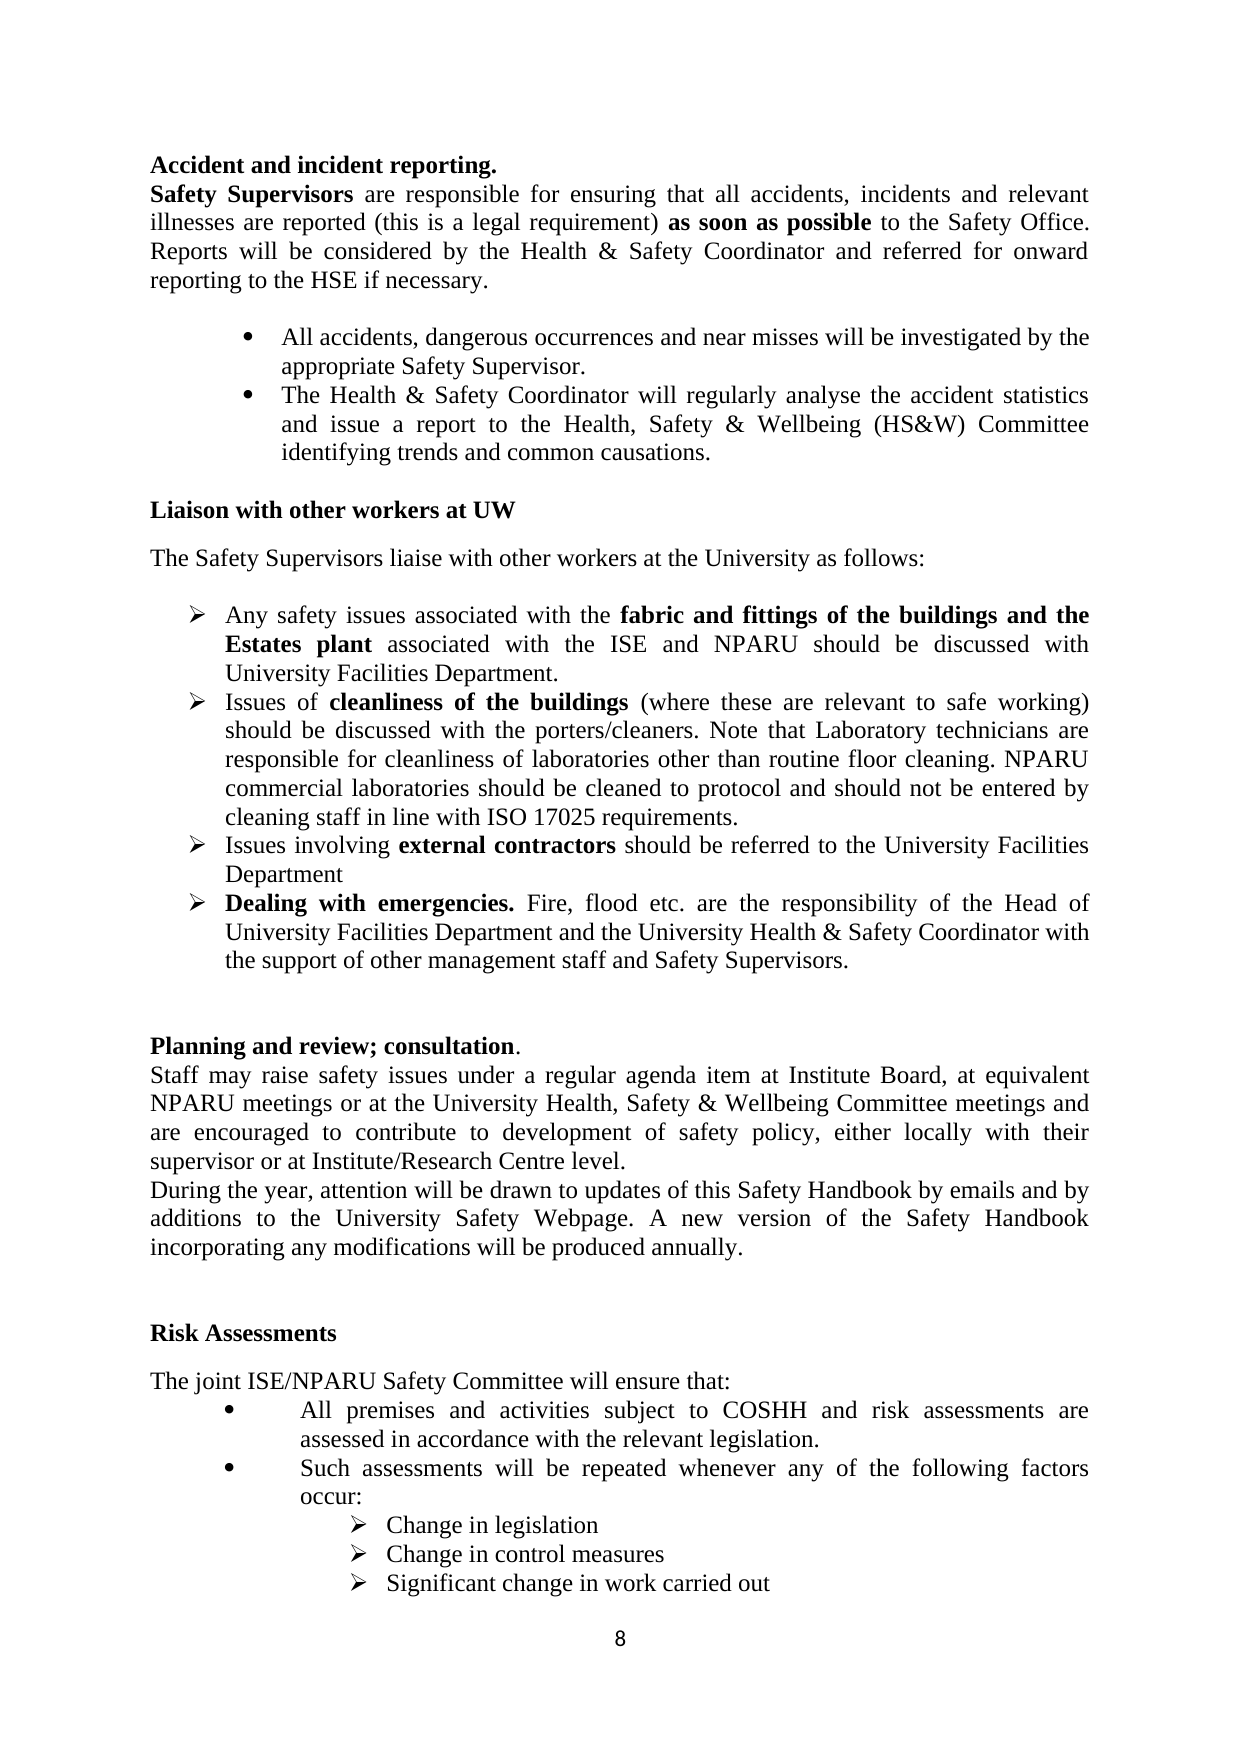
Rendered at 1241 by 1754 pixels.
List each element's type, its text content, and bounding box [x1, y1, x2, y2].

text The joint ISE/NPARU Safety Committee will ensure that: [150, 1366, 1090, 1395]
list Issues of cleanliness of the buildings (where these are relevant to safe working) should be discussed with the porters/cleaners. Note that Laboratory technicians are responsible for cleanliness of laboratories other than routine floor cleaning. NPARU commercial laboratories should be cleaned to protocol and should not be entered by cleaning staff in line with ISO 17025 requirements. [187, 687, 1090, 830]
list Such assessments will be repeated whenever any of the following factors occur: [225, 1453, 1090, 1510]
text The Safety Supervisors liaise with other workers at the University as follows: [150, 543, 1090, 572]
list Significant change in work carried out [349, 1568, 1090, 1596]
text During the year, attention will be drawn to updates of this Safety Handbook by emails and by additions to the University Safety Webpage. A new version of the Safety Handbook incorporating any modifications will be produced annually. [150, 1175, 1090, 1261]
text Risk Assessments [150, 1318, 1090, 1347]
list Dealing with emergencies. Fire, flood etc. are the responsibility of the Head of University Facilities Department and the University Health & Safety Coordinator with the support of other management staff and Safety Supervisors. [187, 888, 1090, 974]
text Liaison with other workers at UW [150, 495, 1090, 524]
list Issues involving external contractors should be referred to the University Facilities Department [187, 830, 1090, 888]
list Any safety issues associated with the fabric and fittings of the buildings and the Estates plant associated with the ISE and NPARU should be discussed with University Facilities Department. [187, 600, 1090, 687]
list Change in control measures [349, 1539, 1090, 1568]
text Staff may raise safety issues under a regular agenda item at Institute Board, at equivalent NPARU meetings or at the University Health, Safety & Wellbeing Committee meetings and are encouraged to contribute to development of safety policy, either locally with their supervisor or at Institute/Research Centre level. [150, 1060, 1090, 1175]
list All accidents, dangerous occurrences and near misses will be investigated by the appropriate Safety Supervisor. [244, 322, 1090, 380]
list Change in legislation [349, 1510, 1090, 1539]
text Planning and review; consultation. [150, 1031, 1090, 1060]
text Accident and incident reporting. [150, 150, 1090, 179]
list All premises and activities subject to COSHH and risk assessments are assessed in accordance with the relevant legislation. [225, 1395, 1090, 1453]
list The Health & Safety Coordinator will regularly analyse the accident statistics and issue a report to the Health, Safety & Wellbeing (HS&W) Committee identifying trends and common causations. [244, 380, 1090, 466]
text Safety Supervisors are responsible for ensuring that all accidents, incidents and relevant illnesses are reported (this is a legal requirement) as soon as possible to the Safety Office. Reports will be considered by the Health & Safety Coordinator and referred for onward reporting to the HSE if necessary. [150, 179, 1090, 294]
